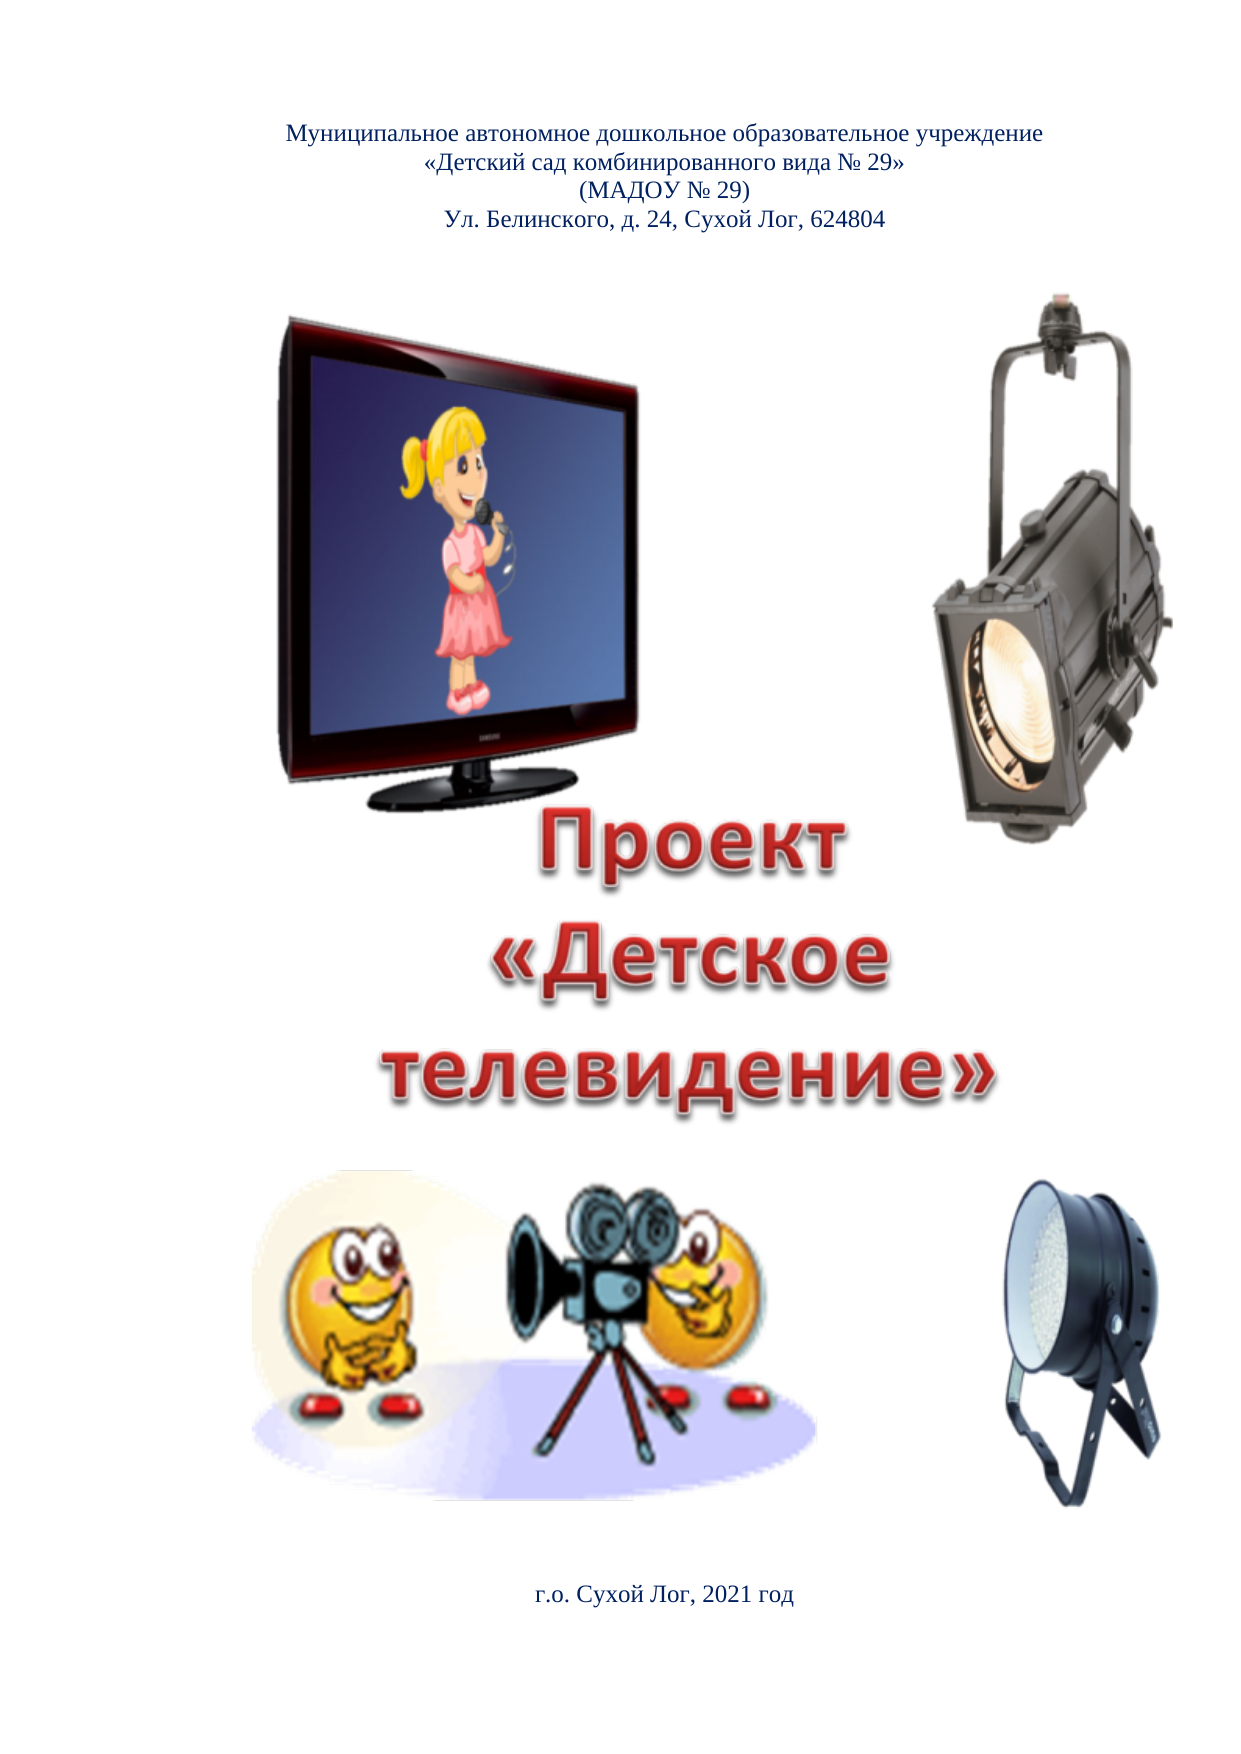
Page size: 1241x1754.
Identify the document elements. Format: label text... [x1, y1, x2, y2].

text «Детский сад комбинированного вида № 29» [177, 147, 1152, 176]
text г.о. Сухой Лог, 2021 год [177, 1579, 1152, 1608]
picture [241, 290, 1173, 1512]
text Ул. Белинского, д. 24, Сухой Лог, 624804 [177, 204, 1152, 233]
text Муниципальное автономное дошкольное образовательное учреждение [177, 118, 1152, 147]
text (МАДОУ № 29) [177, 176, 1152, 204]
